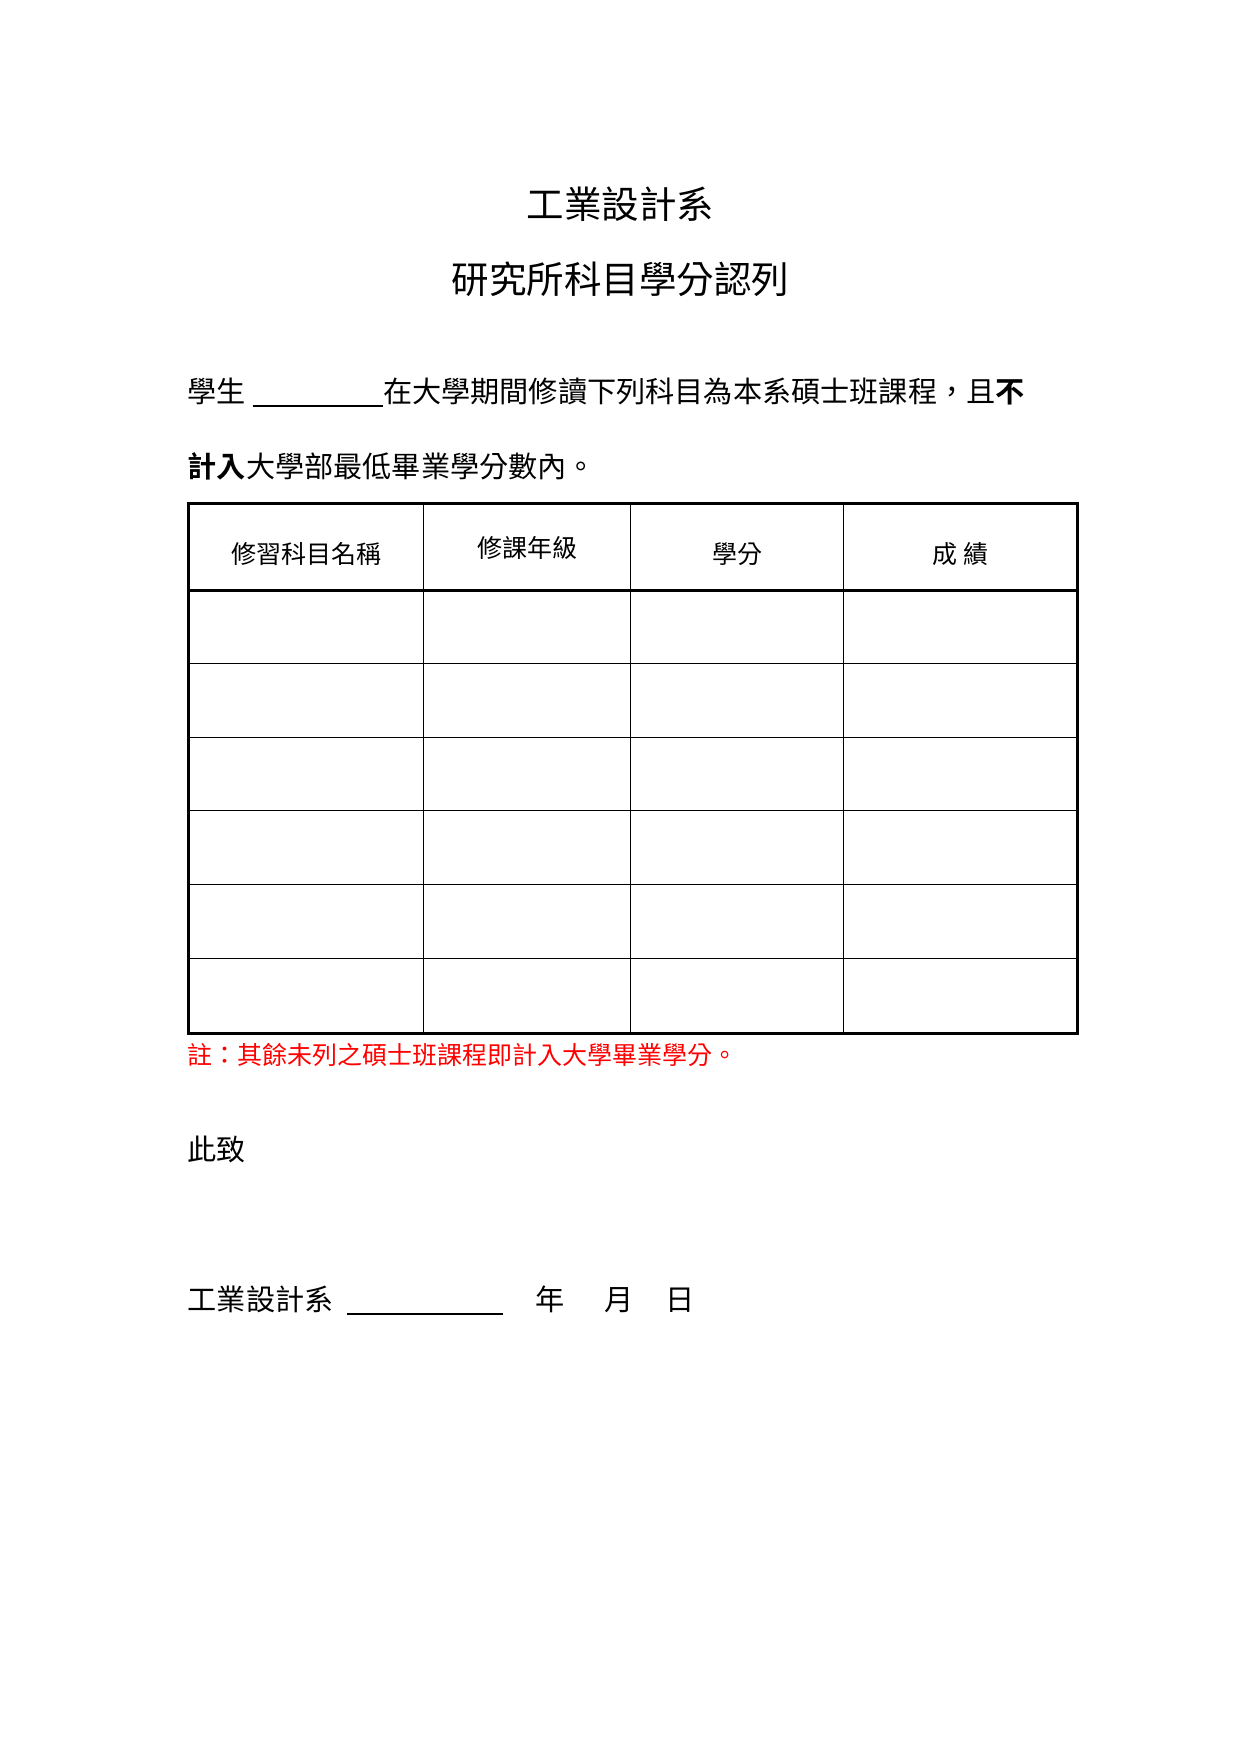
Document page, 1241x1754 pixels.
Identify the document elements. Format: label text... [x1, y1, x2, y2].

table_cell [631, 664, 843, 737]
table_cell [631, 592, 843, 663]
table_cell [190, 811, 423, 884]
text 學生 在大學期間修讀下列科目為本系碩士班課程，且不計入大學部最低畢業學分數內。 [187, 352, 1053, 502]
table_cell [631, 811, 843, 884]
text 工業設計系 [187, 164, 1053, 239]
table_cell [424, 738, 630, 809]
text 此致 [187, 1110, 1053, 1185]
table_cell [844, 811, 1076, 884]
text 註：其餘未列之碩士班課程即計入大學畢業學分。 [187, 1035, 1053, 1073]
table_cell [190, 664, 423, 737]
table_cell [844, 959, 1076, 1032]
table_cell [631, 885, 843, 958]
table_cell [190, 592, 423, 663]
table_cell [190, 738, 423, 809]
table_header 修習科目名稱 [190, 505, 423, 588]
table_cell [631, 738, 843, 809]
table_cell [844, 738, 1076, 809]
table_cell [424, 664, 630, 737]
table_cell [424, 592, 630, 663]
table_header 修課年級 [424, 505, 630, 588]
table_cell [424, 885, 630, 958]
table_cell [844, 885, 1076, 958]
text 研究所科目學分認列 [187, 239, 1053, 314]
table_cell [844, 664, 1076, 737]
table_header 成 績 [844, 505, 1076, 588]
table_cell [631, 959, 843, 1032]
table_cell [190, 959, 423, 1032]
table_cell [424, 959, 630, 1032]
table_header 學分 [631, 505, 843, 588]
table_cell [844, 592, 1076, 663]
table_cell [190, 885, 423, 958]
text 工業設計系 年 月 日 [187, 1260, 1053, 1335]
table_cell [424, 811, 630, 884]
